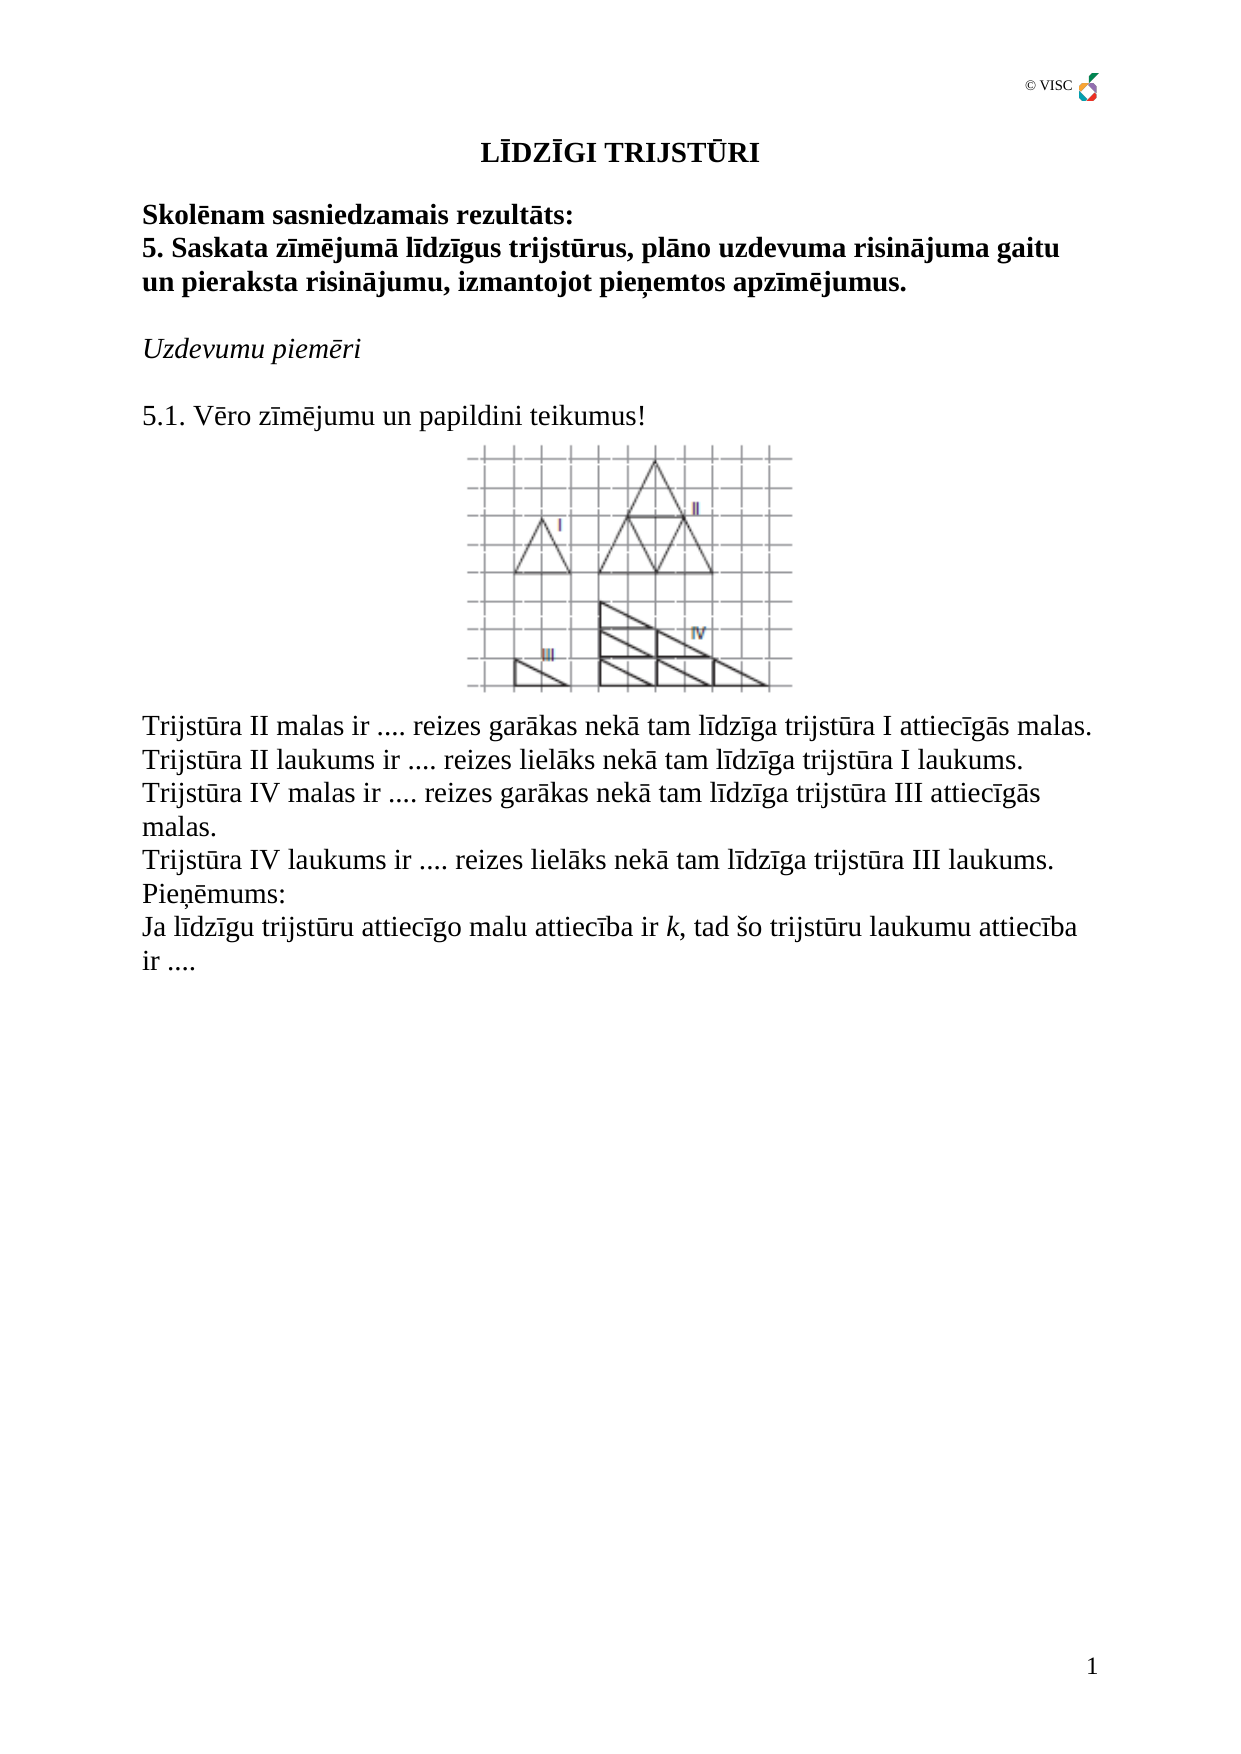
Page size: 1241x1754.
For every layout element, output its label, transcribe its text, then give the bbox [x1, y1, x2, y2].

text Skolēnam sasniedzamais rezultāts: [142, 197, 1098, 231]
text Ja līdzīgu trijstūru attiecīgo malu attiecība ir k, tad šo trijstūru laukumu attiecība ir .... [142, 909, 1098, 977]
text Trijstūra IV laukums ir .... reizes lielāks nekā tam līdzīga trijstūra III laukums. [142, 842, 1098, 876]
text 5.1. Vēro zīmējumu un papildini teikumus! [142, 398, 1098, 432]
text Trijstūra II malas ir .... reizes garākas nekā tam līdzīga trijstūra I attiecīgās malas. [142, 708, 1098, 742]
text Trijstūra II laukums ir .... reizes lielāks nekā tam līdzīga trijstūra I laukums. [142, 742, 1098, 775]
text LĪDZĪGI TRIJSTŪRI [142, 135, 1098, 168]
text Trijstūra IV malas ir .... reizes garākas nekā tam līdzīga trijstūra III attiecīgās malas. [142, 775, 1098, 842]
picture [1079, 73, 1099, 101]
text Uzdevumu piemēri [142, 331, 1098, 365]
text Pieņēmums: [142, 876, 1098, 909]
text 5. Saskata zīmējumā līdzīgus trijstūrus, plāno uzdevuma risinājuma gaitu un pieraksta risinājumu, izmantojot pieņemtos apzīmējumus. [142, 231, 1098, 298]
